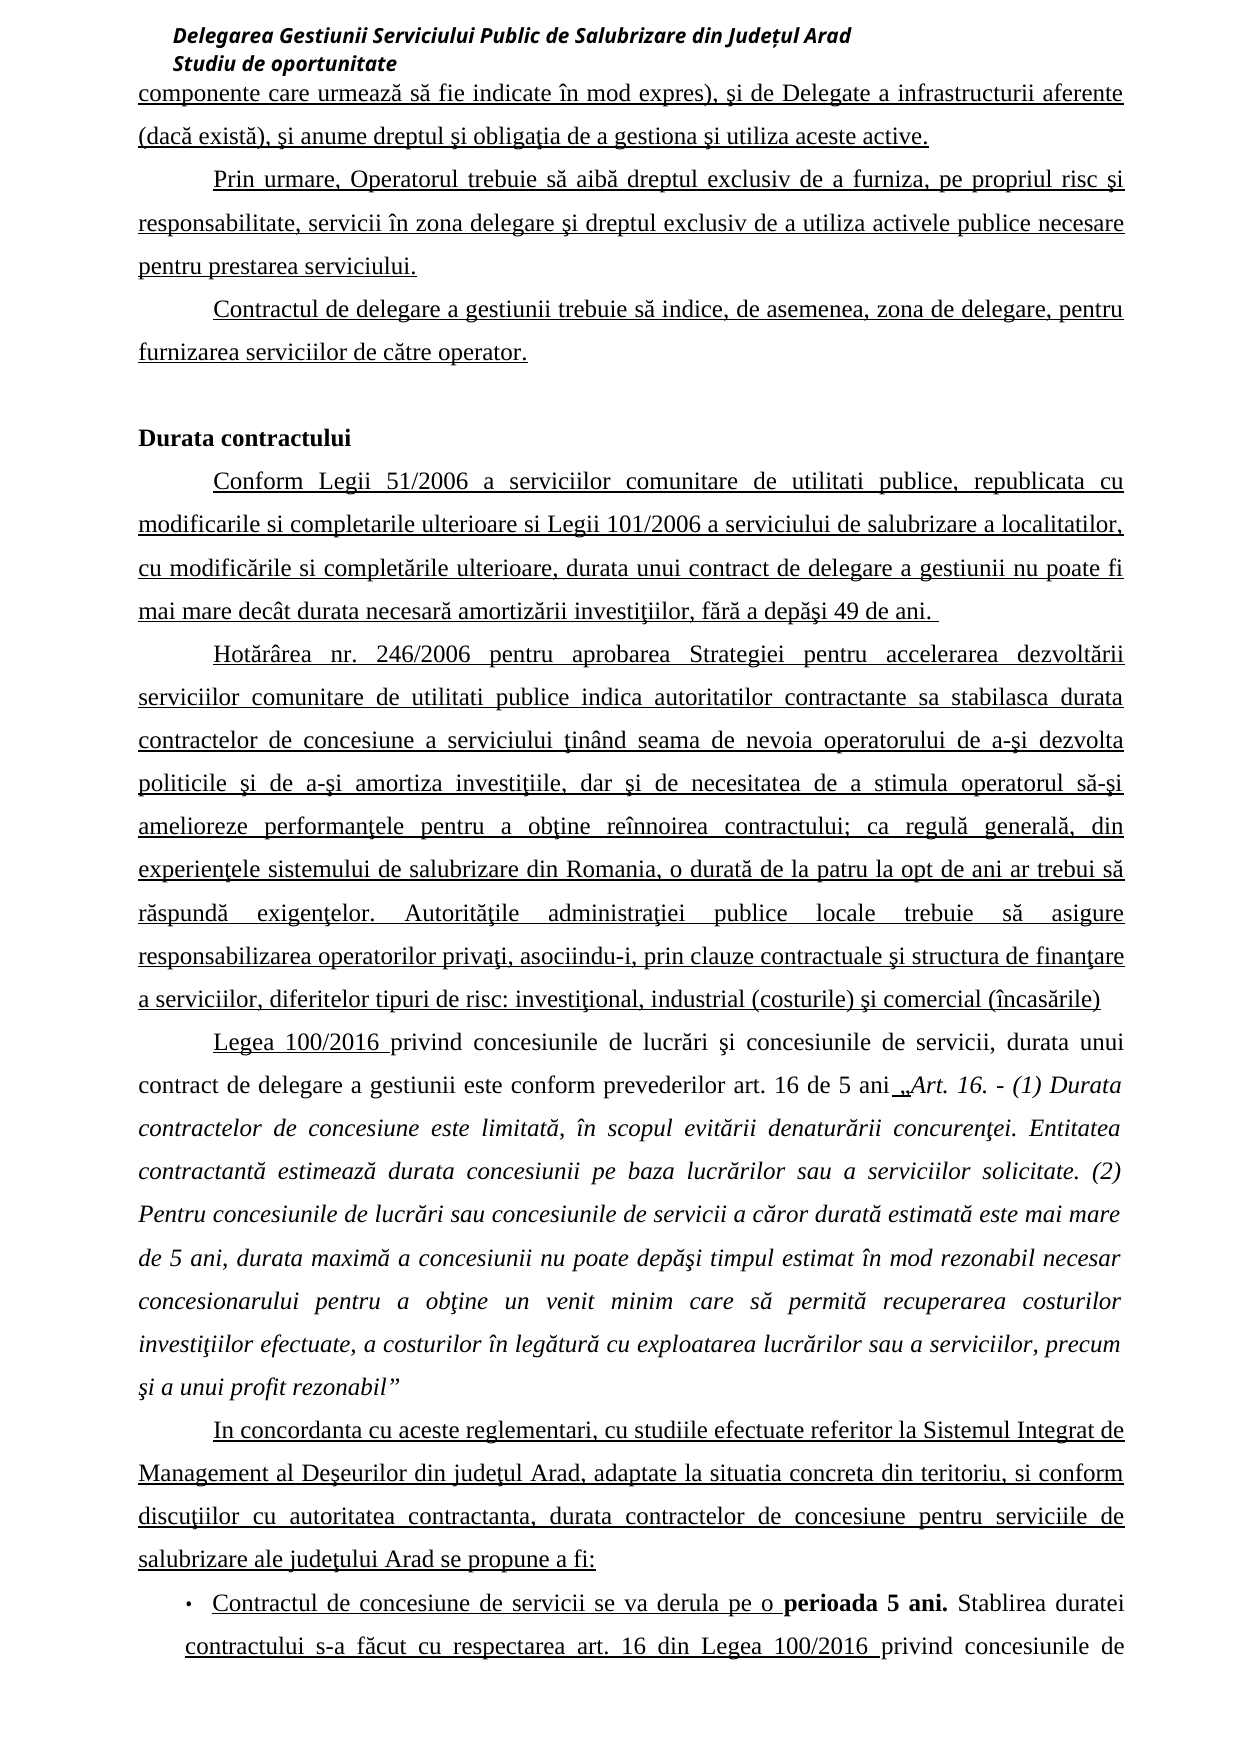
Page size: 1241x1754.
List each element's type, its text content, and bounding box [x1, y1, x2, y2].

text Conform Legii 51/2006 a serviciilor comunitare de utilitati publice, republicata cu modificarile si completarile ulterioare si Legii 101/2006 a serviciului de salubrizare a localitatilor, cu modificările si completările ulterioare, durata unui contract de delegare a gestiunii nu poate fi mai mare decât durata necesară amortizării investiţiilor, fără a depăşi 49 de ani. [138, 466, 1125, 624]
text Contractul de delegare a gestiunii trebuie să indice, de asemenea, zona de delegare, pentru furnizarea serviciilor de către operator. [138, 294, 1125, 366]
text Prin urmare, Operatorul trebuie să aibă dreptul exclusiv de a furniza, pe propriul risc şi responsabilitate, servicii în zona delegare şi dreptul exclusiv de a utiliza activele publice necesare pentru prestarea serviciului. [138, 164, 1125, 233]
subtitle Durata contractului [138, 423, 1125, 452]
text In concordanta cu aceste reglementari, cu studiile efectuate referitor la Sistemul Integrat de Management al Deşeurilor din judeţul Arad, adaptate la situatia concreta din teritoriu, si conform discuţiilor cu autoritatea contractanta, durata contractelor de concesiune pentru serviciile de salubrizare ale judeţului Arad se propune a fi: [138, 1415, 1125, 1526]
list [185, 1588, 1125, 1660]
text Legea 100/2016 privind concesiunile de lucrări şi concesiunile de servicii, durata unui contract de delegare a gestiunii este conform prevederilor art. 16 de 5 ani „Art. 16. - (1) Durata contractelor de concesiune este limitată, în scopul evitării denaturării concurenţei. Entitatea contractantă estimează durata concesiunii pe baza lucrărilor sau a serviciilor solicitate. (2) Pentru concesiunile de lucrări sau concesiunile de servicii a căror durată estimată este mai mare de 5 ani, durata maximă a concesiunii nu poate depăşi timpul estimat în mod rezonabil necesar concesionarului pentru a obţine un venit minim care să permită recuperarea costurilor investiţiilor efectuate, a costurilor în legătură cu exploatarea lucrărilor sau a serviciilor, precum şi a unui profit rezonabil” [138, 1027, 1125, 1401]
text Prin urmare, Operatorul trebuie să aibă dreptul exclusiv de a furniza, pe propriul risc şi responsabilitate, servicii în zona delegare şi dreptul exclusiv de a utiliza activele publice necesare pentru prestarea serviciului. [138, 234, 1125, 279]
text Hotărârea nr. 246/2006 pentru aprobarea Strategiei pentru accelerarea dezvoltării serviciilor comunitare de utilitati publice indica autoritatilor contractante sa stabilasca durata contractelor de concesiune a serviciului ţinând seama de nevoia operatorului de a-şi dezvolta politicile şi de a-şi amortiza investiţiile, dar şi de necesitatea de a stimula operatorul să-şi amelioreze performanţele pentru a obţine reînnoirea contractului; ca regulă generală, din experienţele sistemului de salubrizare din Romania, o durată de la patru la opt de ani ar trebui să răspundă exigenţelor. Autorităţile administraţiei publice locale trebuie să asigure responsabilizarea operatorilor privaţi, asociindu-i, prin clauze contractuale şi structura de finanţare a serviciilor, diferitelor tipuri de risc: investiţional, industrial (costurile) şi comercial (încasările) [138, 639, 1125, 879]
text In concordanta cu aceste reglementari, cu studiile efectuate referitor la Sistemul Integrat de Management al Deşeurilor din judeţul Arad, adaptate la situatia concreta din teritoriu, si conform discuţiilor cu autoritatea contractanta, durata contractelor de concesiune pentru serviciile de salubrizare ale judeţului Arad se propune a fi: [138, 1528, 1125, 1573]
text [138, 78, 1125, 150]
